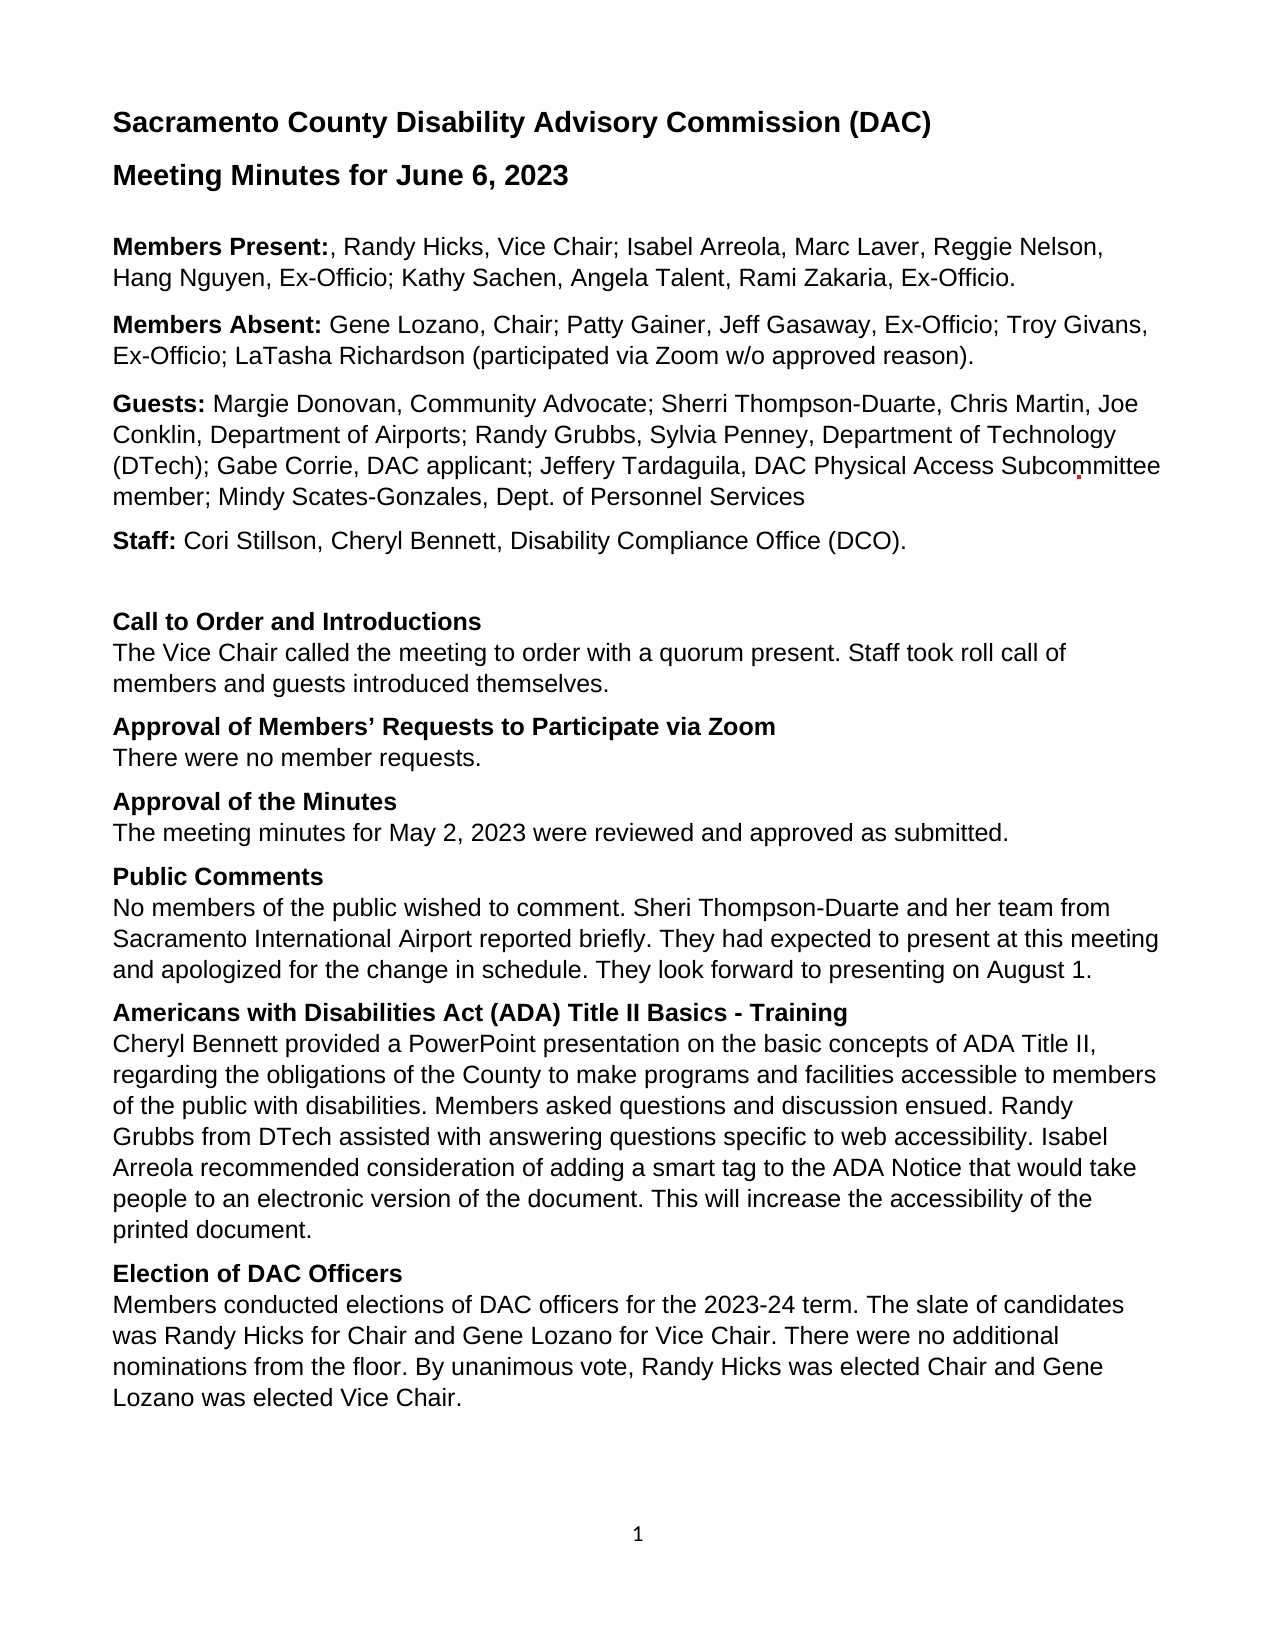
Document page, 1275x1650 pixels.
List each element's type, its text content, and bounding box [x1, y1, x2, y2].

text Public Comments [112, 861, 1162, 890]
text Americans with Disabilities Act (ADA) Title II Basics - Training [112, 998, 1162, 1027]
text The Vice Chair called the meeting to order with a quorum present. Staff took roll call of members and guests introduced themselves. [112, 638, 1162, 697]
text No members of the public wished to comment. Sheri Thompson-Duarte and her team from Sacramento International Airport reported briefly. They had expected to present at this meeting and apologized for the change in schedule. They look forward to presenting on August 1. [112, 892, 1162, 983]
text Guests: Margie Donovan, Community Advocate; Sherri Thompson-Duarte, Chris Martin, Joe Conklin, Department of Airports; Randy Grubbs, Sylvia Penney, Department of Technology (DTech); Gabe Corrie, DAC applicant; Jeffery Tardaguila, DAC Physical Access Subcommittee member; Mindy Scates-Gonzales, Dept. of Personnel Services [112, 389, 1162, 511]
text Approval of Members’ Requests to Participate via Zoom [112, 712, 1162, 741]
text Members Present:, Randy Hicks, Vice Chair; Isabel Arreola, Marc Laver, Reggie Nelson, Hang Nguyen, Ex-Officio; Kathy Sachen, Angela Talent, Rami Zakaria, Ex-Officio. [112, 231, 1162, 291]
text Approval of the Minutes [112, 787, 1162, 816]
text Staff: Cori Stillson, Cheryl Bennett, Disability Compliance Office (DCO). [112, 526, 1162, 554]
text Sacramento County Disability Advisory Commission (DAC) [112, 105, 1162, 138]
text Meeting Minutes for June 6, 2023 [112, 158, 1162, 191]
text Cheryl Bennett provided a PowerPoint presentation on the basic concepts of ADA Title II, regarding the obligations of the County to make programs and facilities accessible to members of the public with disabilities. Members asked questions and discussion ensued. Randy Grubbs from DTech assisted with answering questions specific to web accessibility. Isabel Arreola recommended consideration of adding a smart tag to the ADA Notice that would take people to an electronic version of the document. This will increase the accessibility of the printed document. [112, 1029, 1162, 1244]
text The meeting minutes for May 2, 2023 were reviewed and approved as submitted. [112, 818, 1162, 847]
text There were no member requests. [112, 743, 1162, 772]
text Members Absent: Gene Lozano, Chair; Patty Gainer, Jeff Gasaway, Ex-Officio; Troy Givans, Ex-Officio; LaTasha Richardson (participated via Zoom w/o approved reason). [112, 310, 1162, 370]
text Election of DAC Officers [112, 1259, 1162, 1288]
text Call to Order and Introductions [112, 607, 1162, 635]
text Members conducted elections of DAC officers for the 2023-24 term. The slate of candidates was Randy Hicks for Chair and Gene Lozano for Vice Chair. There were no additional nominations from the floor. By unanimous vote, Randy Hicks was elected Chair and Gene Lozano was elected Vice Chair. [112, 1290, 1162, 1412]
